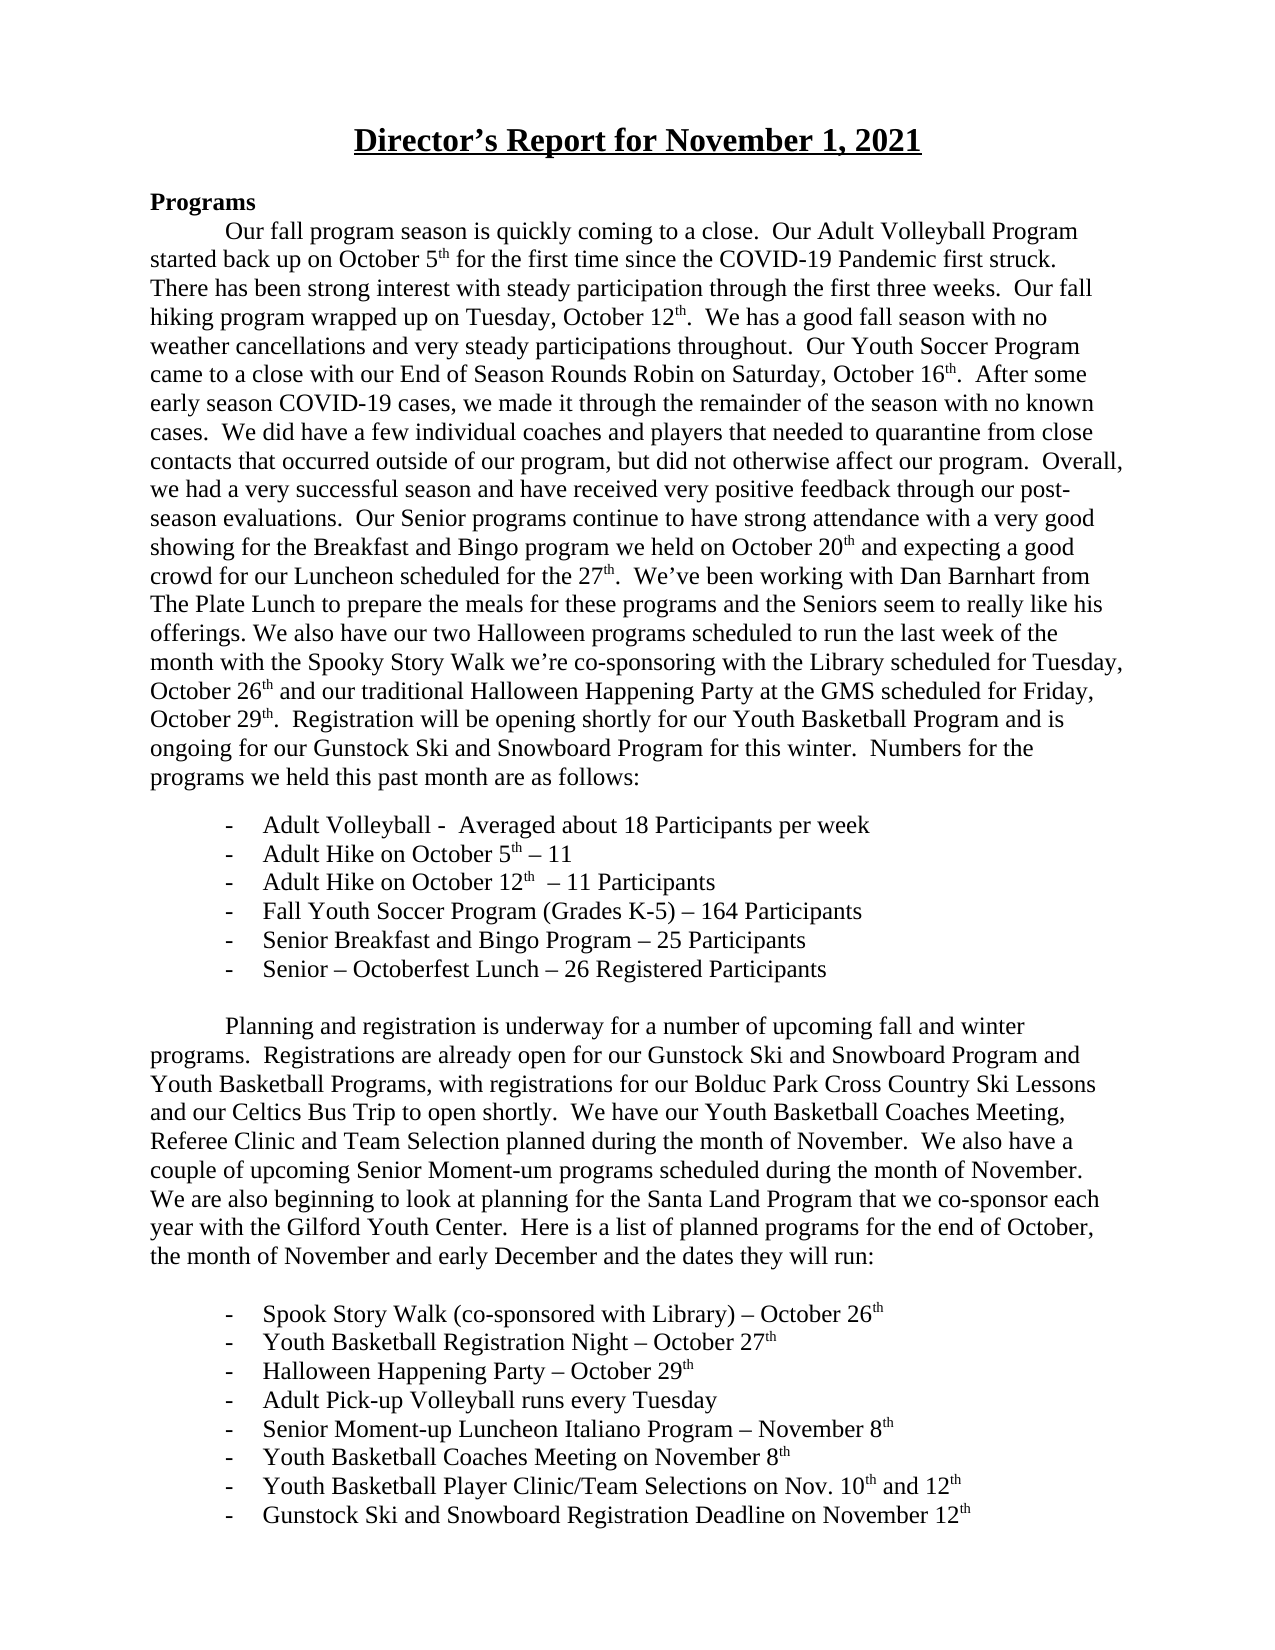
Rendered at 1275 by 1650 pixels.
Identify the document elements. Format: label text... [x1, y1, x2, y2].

list Youth Basketball Registration Night – October 27th [225, 1327, 1125, 1356]
text Programs [150, 187, 1125, 216]
list Senior – Octoberfest Lunch – 26 Registered Participants [225, 954, 1125, 982]
text Our fall program season is quickly coming to a close. Our Adult Volleyball Program started back up on October 5th for the first time since the COVID-19 Pandemic first struck. There has been strong interest with steady participation through the first three weeks. Our fall hiking program wrapped up on Tuesday, October 12th. We has a good fall season with no weather cancellations and very steady participations throughout. Our Youth Soccer Program came to a close with our End of Season Rounds Robin on Saturday, October 16th. After some early season COVID-19 cases, we made it through the remainder of the season with no known cases. We did have a few individual coaches and players that needed to quarantine from close contacts that occurred outside of our program, but did not otherwise affect our program. Overall, we had a very successful season and have received very positive feedback through our post-season evaluations. Our Senior programs continue to have strong attendance with a very good showing for the Breakfast and Bingo program we held on October 20th and expecting a good crowd for our Luncheon scheduled for the 27th. We’ve been working with Dan Barnhart from The Plate Lunch to prepare the meals for these programs and the Seniors seem to really like his offerings. We also have our two Halloween programs scheduled to run the last week of the month with the Spooky Story Walk we’re co-sponsoring with the Library scheduled for Tuesday, October 26th and our traditional Halloween Happening Party at the GMS scheduled for Friday, October 29th. Registration will be opening shortly for our Youth Basketball Program and is ongoing for our Gunstock Ski and Snowboard Program for this winter. Numbers for the programs we held this past month are as follows: [150, 216, 1125, 791]
list Youth Basketball Coaches Meeting on November 8th [225, 1442, 1125, 1471]
list Senior Moment-up Luncheon Italiano Program – November 8th [225, 1414, 1125, 1442]
text Director’s Report for November 1, 2021 [150, 120, 1125, 158]
list Halloween Happening Party – October 29th [225, 1356, 1125, 1385]
list Adult Hike on October 12th – 11 Participants [225, 867, 1125, 896]
list Gunstock Ski and Snowboard Registration Deadline on November 12th [225, 1500, 1125, 1529]
list Senior Breakfast and Bingo Program – 25 Participants [225, 925, 1125, 954]
text Planning and registration is underway for a number of upcoming fall and winter programs. Registrations are already open for our Gunstock Ski and Snowboard Program and Youth Basketball Programs, with registrations for our Bolduc Park Cross Country Ski Lessons and our Celtics Bus Trip to open shortly. We have our Youth Basketball Coaches Meeting, Referee Clinic and Team Selection planned during the month of November. We also have a couple of upcoming Senior Moment-um programs scheduled during the month of November. We are also beginning to look at planning for the Santa Land Program that we co-sponsor each year with the Gilford Youth Center. Here is a list of planned programs for the end of October, the month of November and early December and the dates they will run: [150, 1011, 1125, 1270]
list Adult Hike on October 5th – 11 [225, 839, 1125, 867]
list Adult Pick-up Volleyball runs every Tuesday [225, 1385, 1125, 1414]
list Spook Story Walk (co-sponsored with Library) – October 26th [225, 1299, 1125, 1327]
list Youth Basketball Player Clinic/Team Selections on Nov. 10th and 12th [225, 1471, 1125, 1500]
list Fall Youth Soccer Program (Grades K-5) – 164 Participants [225, 896, 1125, 925]
list Adult Volleyball - Averaged about 18 Participants per week [225, 810, 1125, 839]
